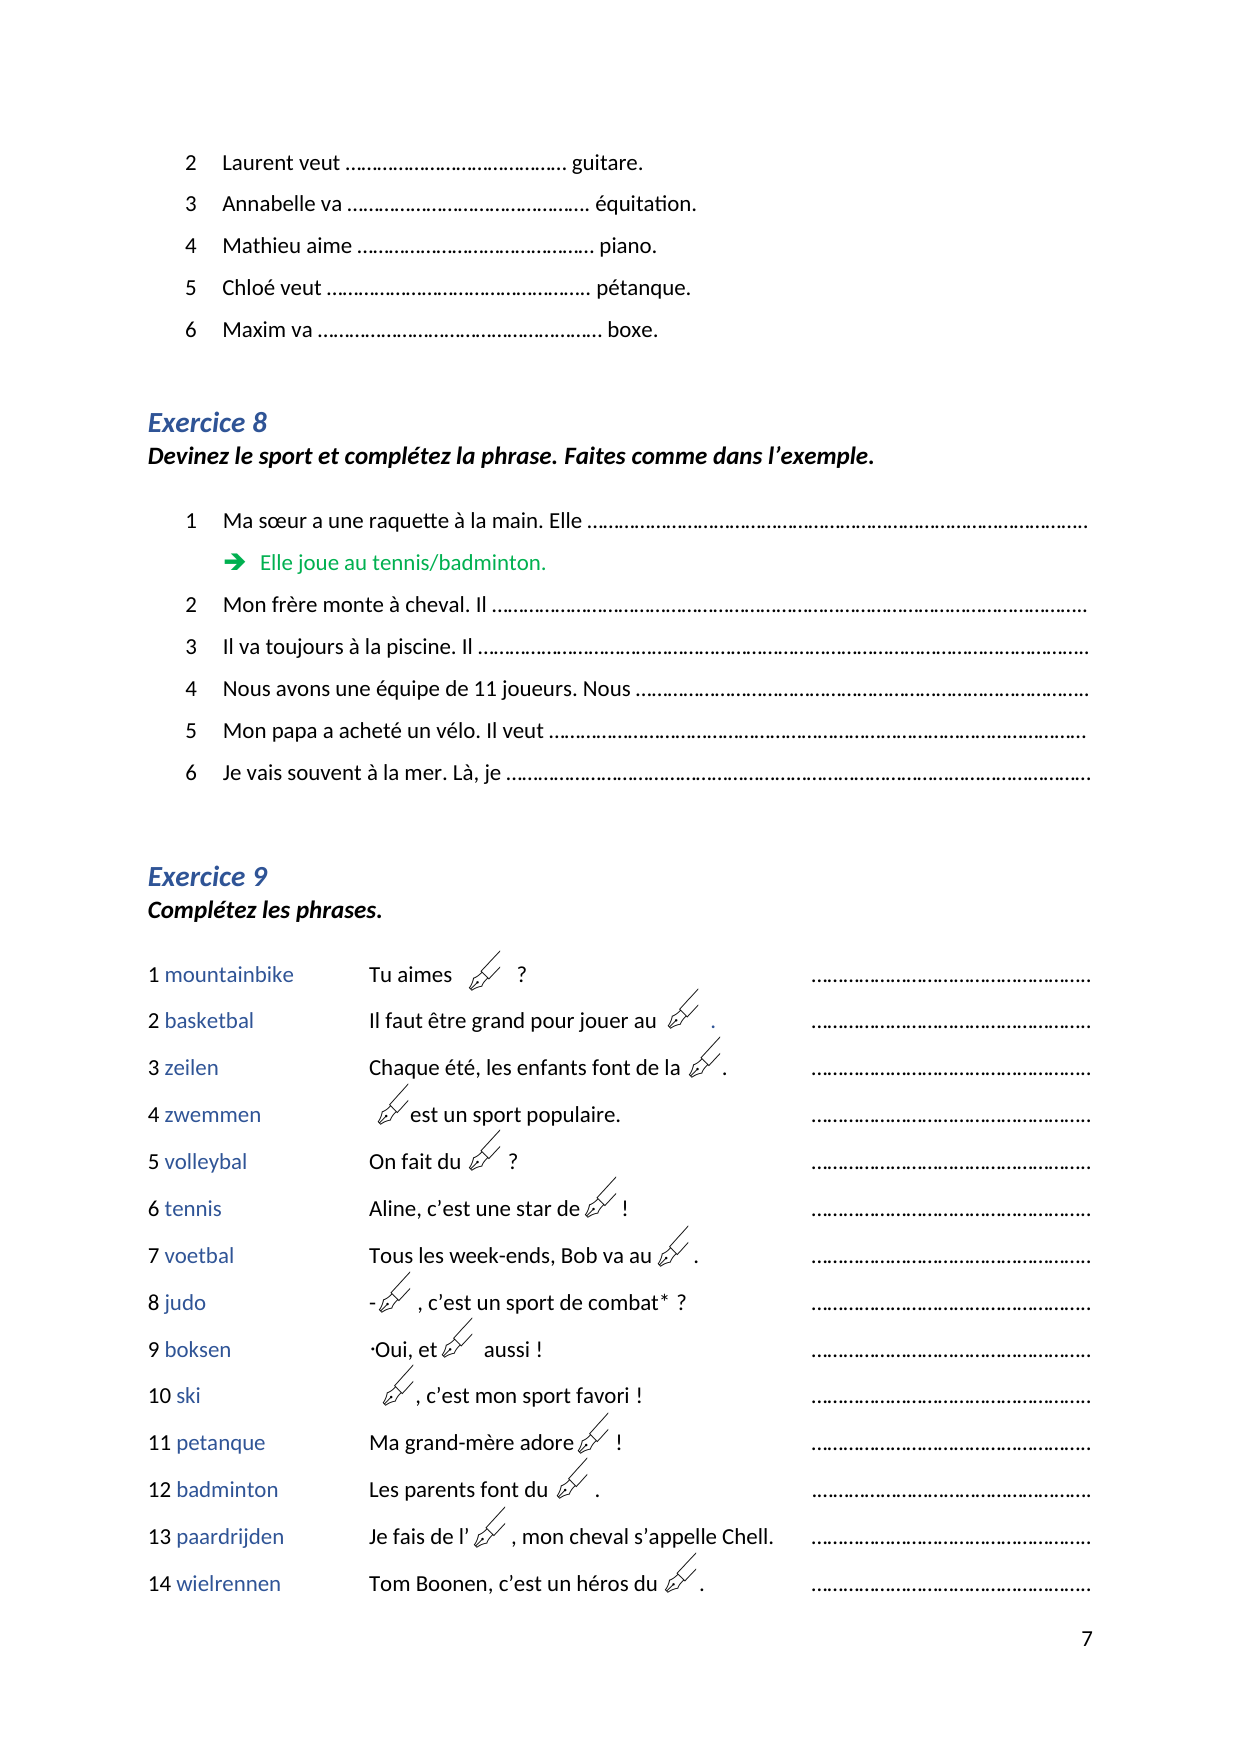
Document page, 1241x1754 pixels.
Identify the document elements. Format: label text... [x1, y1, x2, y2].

text 9 boksen Oui, et aussi ! …………………………………………….. [148, 1335, 1093, 1363]
list Mon papa a acheté un vélo. Il veut ………………………………………………………………………………………… [185, 716, 1093, 744]
text Devinez le sport et complétez la phrase. Faites comme dans l’exemple. [148, 440, 1093, 471]
picture [376, 1363, 419, 1382]
picture [371, 1082, 414, 1100]
list Chloé veut ………………………………………….. pétanque. [185, 273, 1093, 302]
list Mon frère monte à cheval. Il ………………………………………………………………………………………………….. [185, 590, 1093, 618]
picture [372, 1271, 416, 1288]
list Laurent veut …………………………………… guitare. [185, 148, 1093, 176]
list Nous avons une équipe de 11 joueurs. Nous ………………………………………………………………………….. [185, 674, 1093, 702]
picture [571, 1412, 614, 1428]
picture [462, 988, 506, 992]
text 8 judo - , c’est un sport de combat* ? …………………………………………….. [148, 1288, 1093, 1316]
list Il va toujours à la piscine. Il …………………………………………………………………………………………………….. [185, 632, 1093, 660]
picture [550, 1457, 593, 1475]
subtitle Exercice 9 [148, 858, 1093, 894]
text 2 basketbal Il faut être grand pour jouer au . …………………………………………….. [148, 1007, 1093, 1035]
list Ma sœur a une raquette à la main. Elle ………………………………………………………………………………….. [185, 506, 1093, 534]
picture [661, 988, 704, 1007]
list Maxim va ……………………………………………… boxe. [185, 316, 1093, 343]
picture [462, 949, 506, 960]
list Je vais souvent à la mer. Là, je ………………………………………………………………………………………………… [185, 758, 1093, 786]
text 6 tennis Aline, c’est une star de ! …………………………………………….. [148, 1194, 1093, 1222]
text 1 mountainbike Tu aimes ? …………………………………………….. [148, 960, 1093, 988]
text 14 wielrennen Tom Boonen, c’est un héros du . …………………………………………….. [148, 1569, 1093, 1597]
picture [682, 1036, 725, 1053]
list Elle joue au tennis/badminton. [223, 548, 1093, 576]
text 7 voetbal Tous les week-ends, Bob va au . …………………………………………….. [148, 1241, 1093, 1269]
picture [462, 1129, 505, 1147]
list Mathieu aime ……………………………………… piano. [185, 232, 1093, 259]
text 5 volleybal On fait du ? …………………………………………….. [148, 1147, 1093, 1175]
text 4 zwemmen est un sport populaire. …………………………………………….. [148, 1100, 1093, 1128]
text 13 paardrijden Je fais de l’ , mon cheval s’appelle Chell. …………………………………………….. [148, 1522, 1093, 1550]
picture [578, 1176, 622, 1194]
subtitle Exercice 8 [148, 404, 1093, 440]
list Annabelle va ………………………………………. équitation. [185, 189, 1093, 218]
picture [651, 1224, 694, 1241]
text Complétez les phrases. [148, 894, 1093, 924]
picture [658, 1551, 702, 1569]
text 12 badminton Les parents font du . .……………………………………………. [148, 1475, 1093, 1503]
text 10 ski , c’est mon sport favori ! …………………………………………….. [148, 1382, 1093, 1410]
picture [435, 1316, 478, 1335]
picture [467, 1506, 511, 1522]
text 3 zeilen Chaque été, les enfants font de la . …………………………………………….. [148, 1053, 1093, 1082]
text 11 petanque Ma grand-mère adore ! …………………………………………….. [148, 1428, 1093, 1457]
